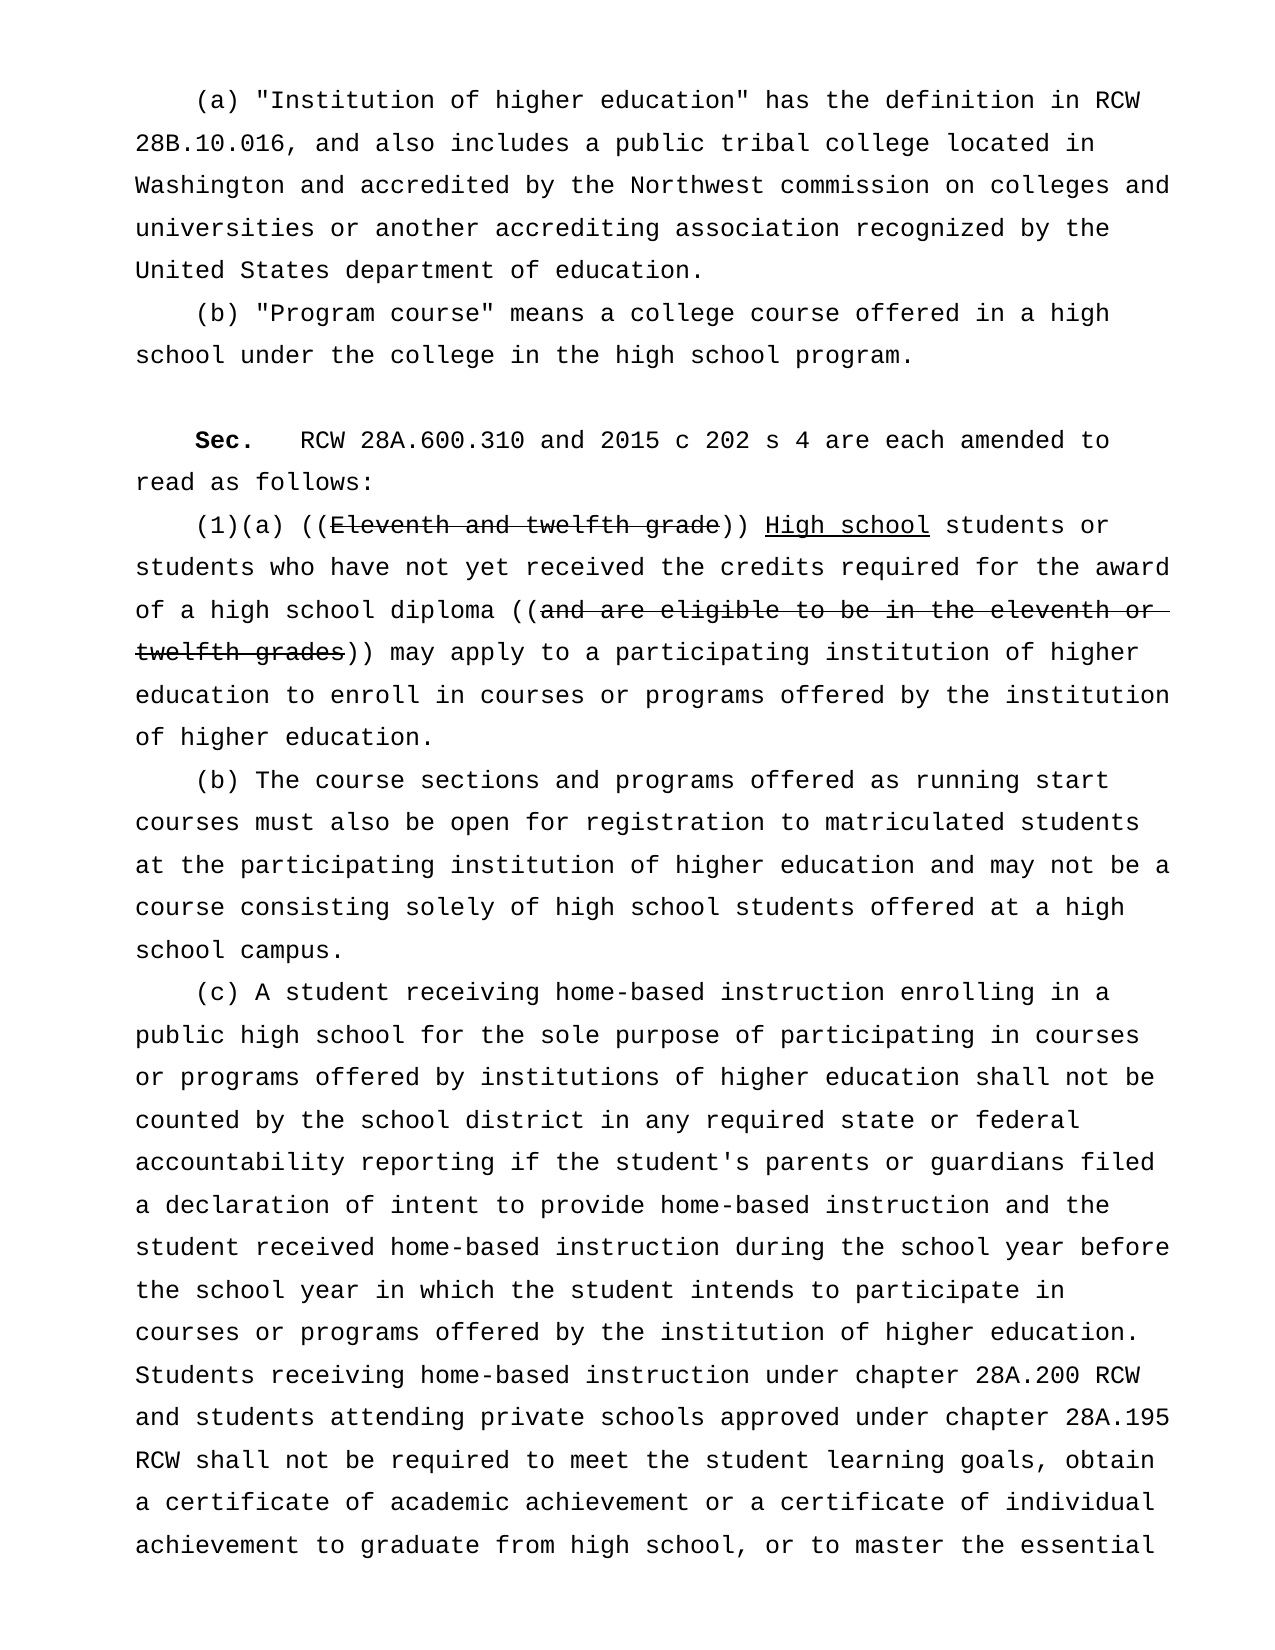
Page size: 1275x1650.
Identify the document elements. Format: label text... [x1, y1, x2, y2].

text Sec. RCW 28A.600.310 and 2015 c 202 s 4 are each amended to read as follows: [135, 414, 1170, 499]
text (a) "Institution of higher education" has the definition in RCW 28B.10.016, and also includes a public tribal college located in Washington and accredited by the Northwest commission on colleges and universities or another accrediting association recognized by the United States department of education. [135, 75, 1170, 287]
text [135, 967, 1170, 1562]
text (b) The course sections and programs offered as running start courses must also be open for registration to matriculated students at the participating institution of higher education and may not be a course consisting solely of high school students offered at a high school campus. [135, 754, 1170, 967]
text (b) "Program course" means a college course offered in a high school under the college in the high school program. [135, 287, 1170, 372]
text (1)(a) ((Eleventh and twelfth grade)) High school students or students who have not yet received the credits required for the award of a high school diploma ((and are eligible to be in the eleventh or twelfth grades)) may apply to a participating institution of higher education to enroll in courses or programs offered by the institution of higher education. [135, 499, 1170, 754]
